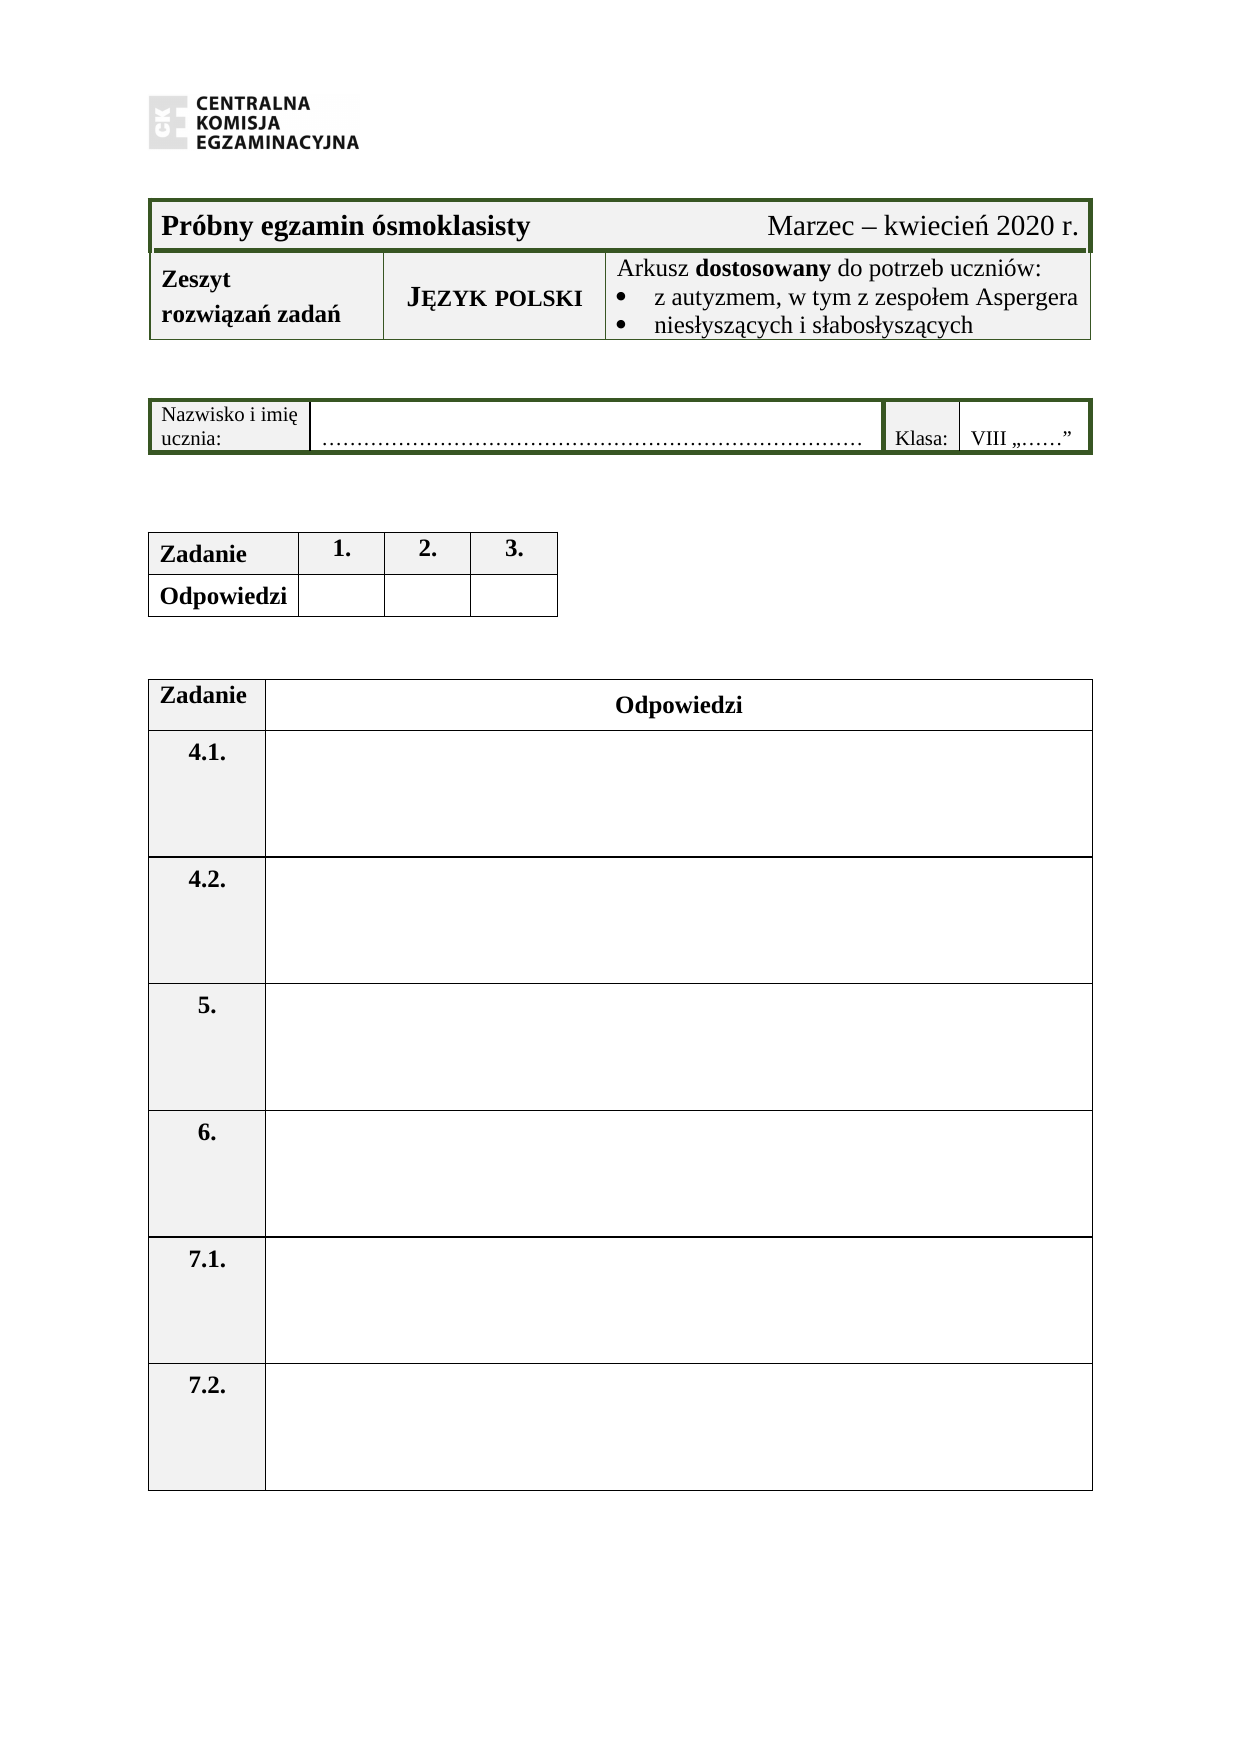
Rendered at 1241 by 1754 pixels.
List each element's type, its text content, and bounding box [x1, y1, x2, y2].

table_header …………………………………………………………………… [311, 402, 881, 450]
table_cell [266, 1111, 1092, 1236]
table_cell [299, 575, 384, 616]
table_cell [266, 984, 1092, 1110]
table_cell 6. [149, 1111, 265, 1236]
table_cell [266, 858, 1092, 983]
table_cell [385, 575, 470, 616]
table_header Zadanie [149, 533, 298, 574]
table_header 3. [471, 533, 557, 574]
table_cell [266, 1238, 1092, 1363]
table_cell Język polski [384, 253, 605, 339]
table_header Próbny egzamin ósmoklasisty [152, 202, 605, 248]
table_header Nazwisko i imię ucznia: [152, 402, 309, 450]
table_cell [471, 575, 557, 616]
table_header 1. [299, 533, 384, 574]
table_header 2. [385, 533, 470, 574]
table_cell [266, 731, 1092, 856]
table_cell 4.1. [149, 731, 265, 856]
table_cell Arkusz dostosowany do potrzeb uczniów: z autyzmem, w tym z zespołem Aspergera niesłyszących i słabosłyszących [606, 248, 1090, 339]
table_cell 7.2. [149, 1364, 265, 1490]
table_cell Zeszyt rozwiązań zadań [151, 248, 383, 339]
table_cell 4.2. [149, 858, 265, 983]
table_header Marzec – kwiecień 2020 r. [605, 202, 1088, 248]
table_cell 5. [149, 984, 265, 1110]
table_header Klasa: [886, 402, 959, 450]
picture [147, 94, 361, 151]
table_header Odpowiedzi [266, 680, 1092, 730]
table_header Zadanie [149, 680, 265, 730]
table_header VIII „……” [960, 402, 1088, 450]
table_cell Odpowiedzi [149, 575, 298, 616]
table_cell 7.1. [149, 1238, 265, 1363]
table_cell [266, 1364, 1092, 1490]
